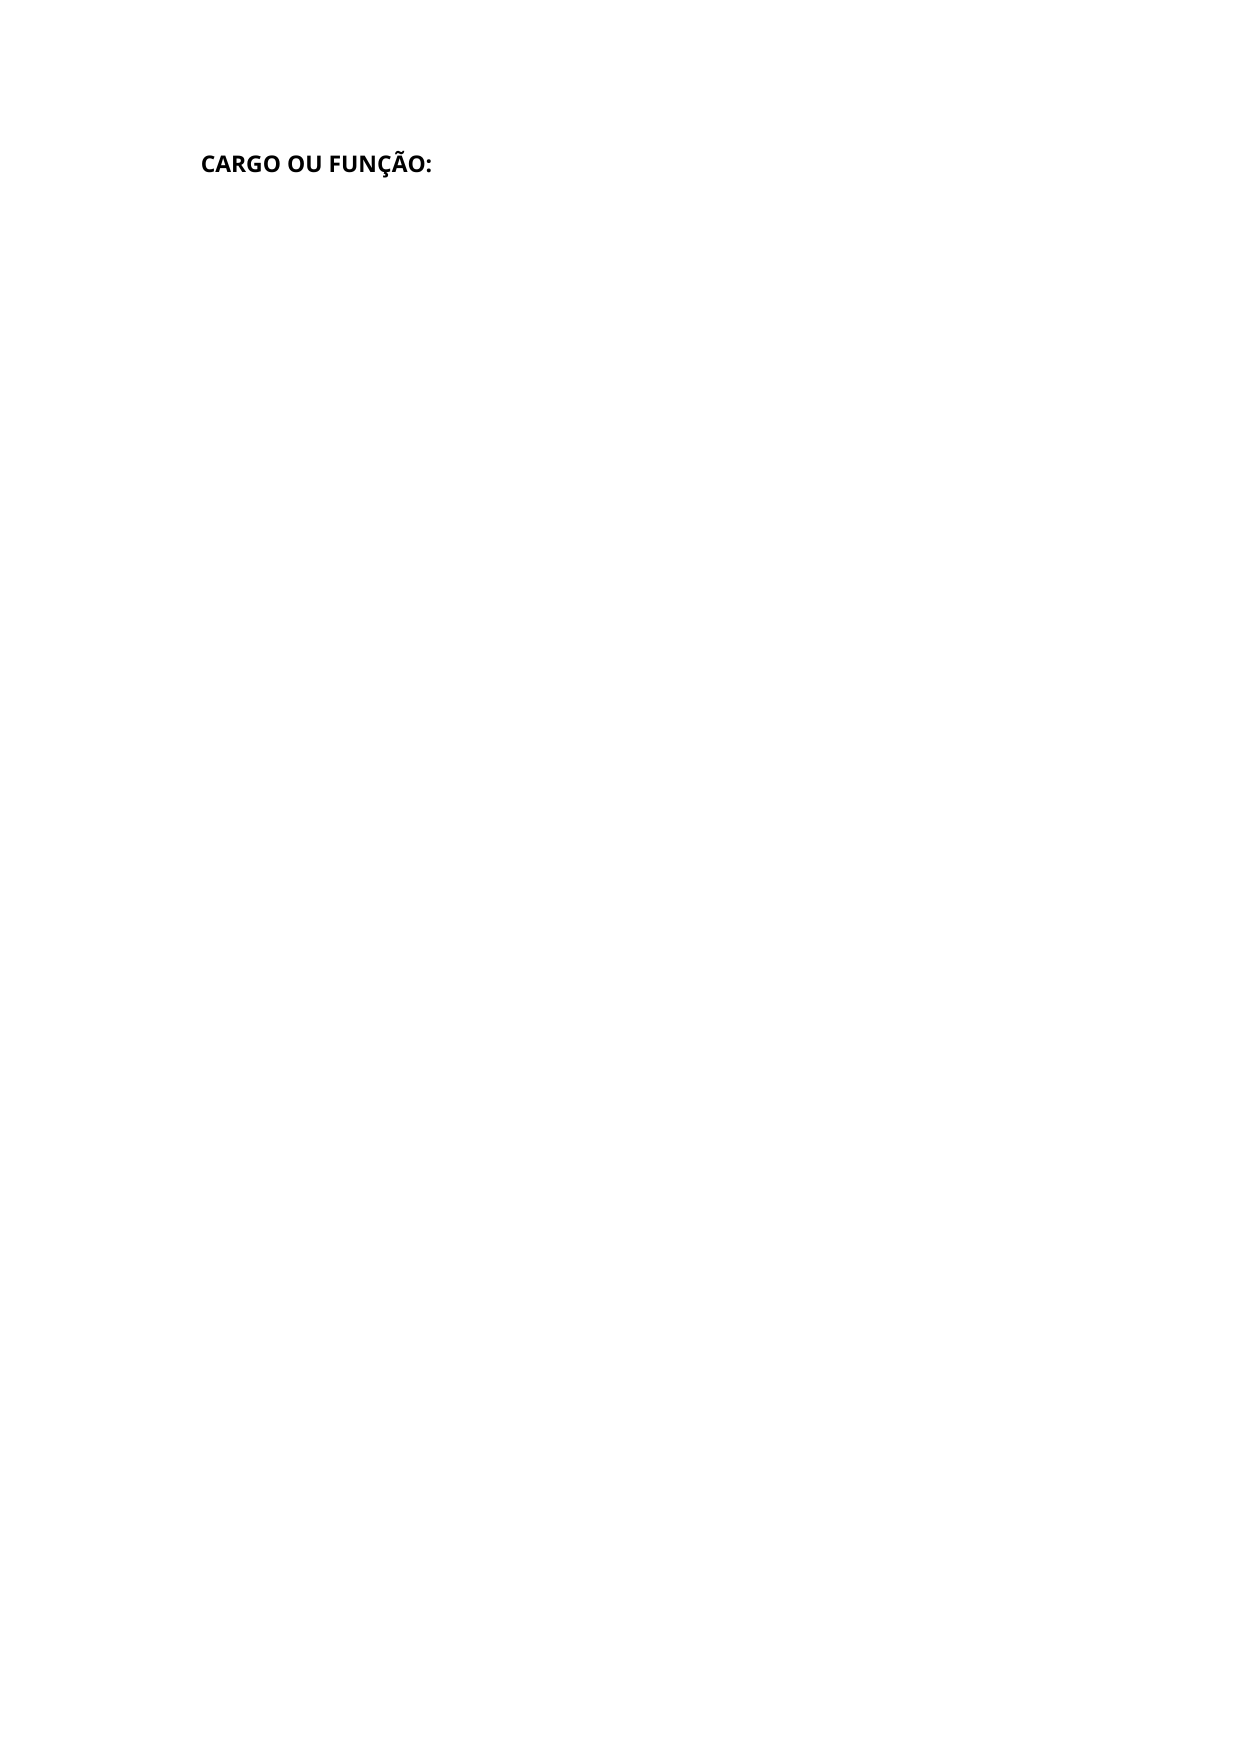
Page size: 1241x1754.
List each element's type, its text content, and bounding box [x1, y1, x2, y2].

text CARGO OU FUNÇÃO: [201, 148, 1063, 179]
